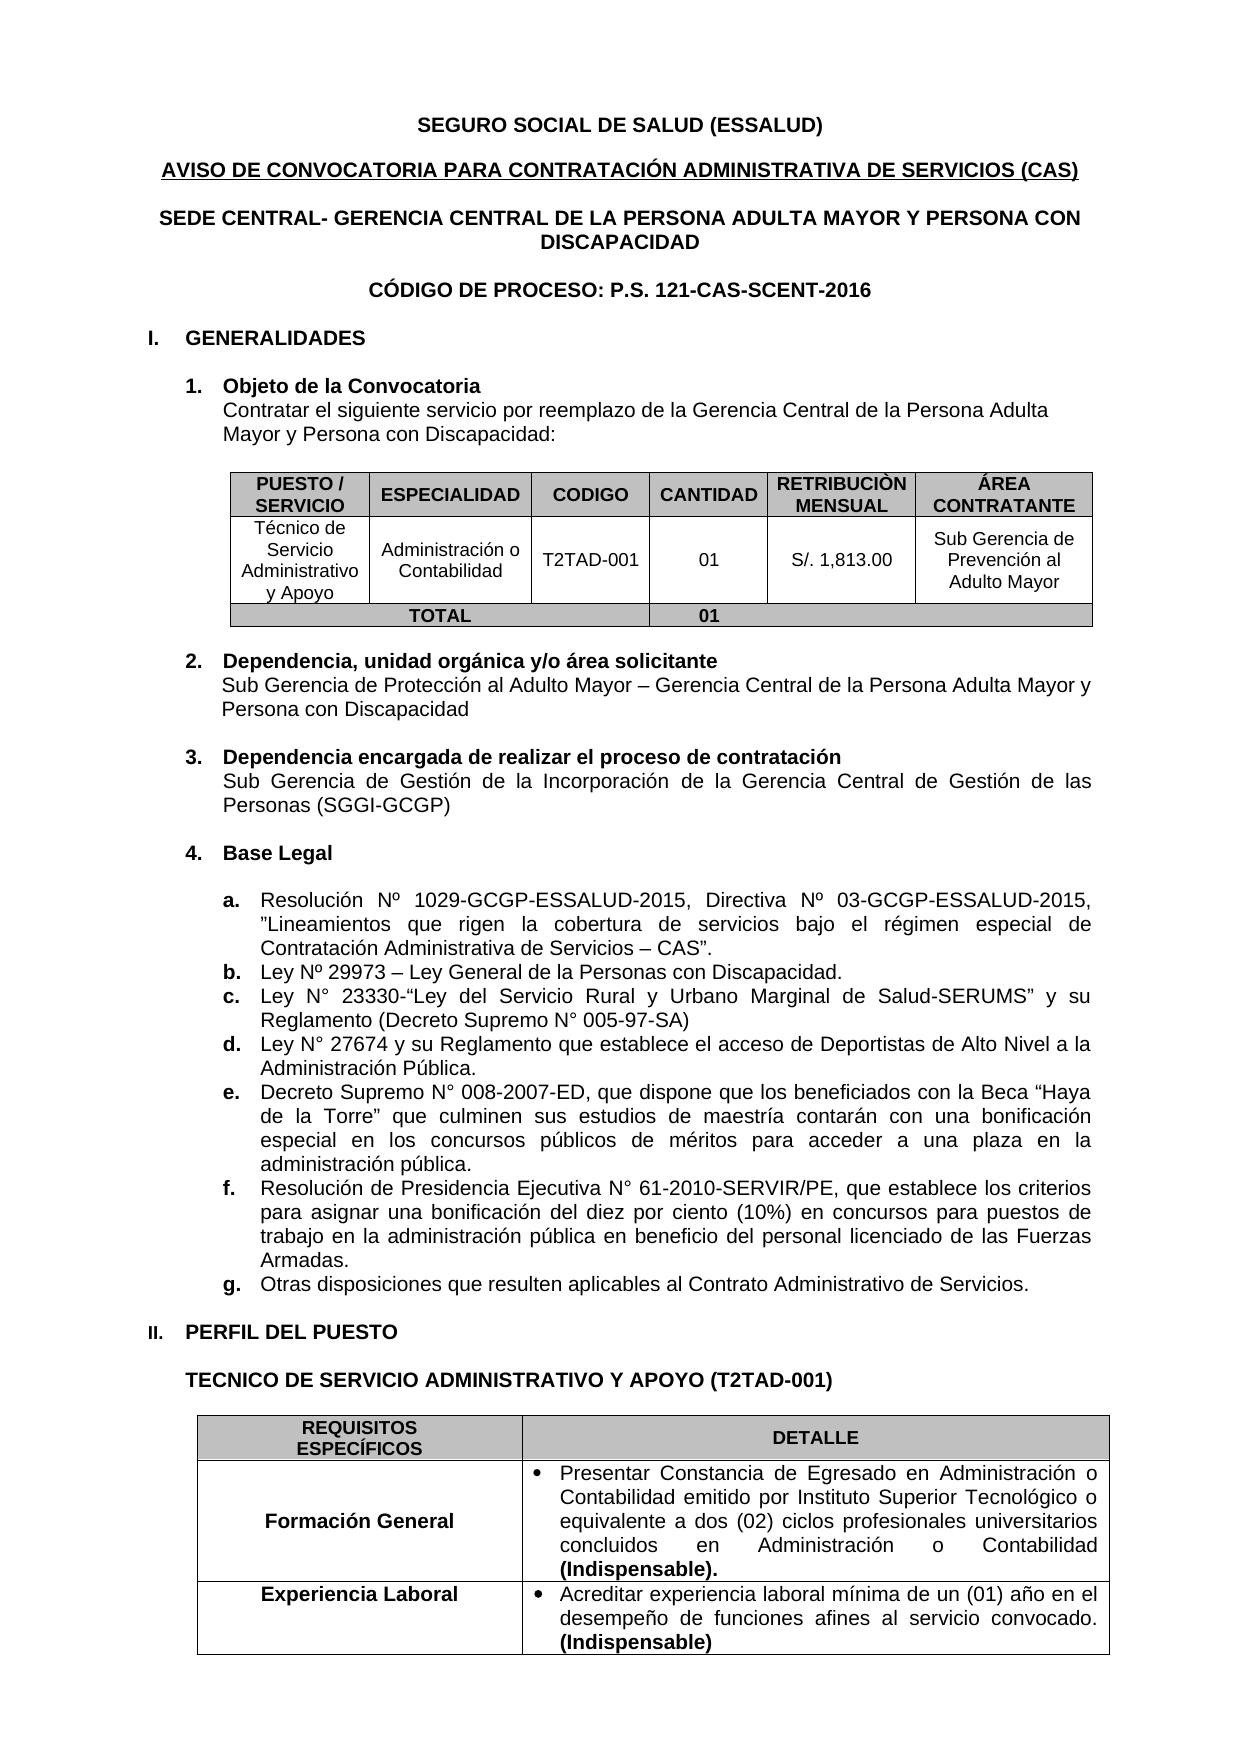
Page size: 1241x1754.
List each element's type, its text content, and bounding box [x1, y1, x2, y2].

table_header CANTIDAD [650, 473, 767, 516]
list Resolución Nº 1029-GCGP-ESSALUD-2015, Directiva Nº 03-GCGP-ESSALUD-2015, ”Lineamientos que rigen la cobertura de servicios bajo el régimen especial de Contratación Administrativa de Servicios – CAS”. [223, 888, 1092, 960]
table_cell Técnico de Servicio Administrativo y Apoyo [231, 517, 369, 603]
table_cell Sub Gerencia de Prevención al Adulto Mayor [916, 517, 1092, 603]
text CÓDIGO DE PROCESO: P.S. 121-CAS-SCENT-2016 [148, 278, 1092, 302]
text SEGURO SOCIAL DE SALUD (ESSALUD) [148, 112, 1092, 136]
list GENERALIDADES [148, 326, 1092, 349]
list Otras disposiciones que resulten aplicables al Contrato Administrativo de Servicios. [223, 1272, 1092, 1296]
table_header ÁREA CONTRATANTE [916, 473, 1092, 516]
list Objeto de [185, 373, 1092, 397]
list Ley Nº 29973 – Ley General de la Personas con Discapacidad. [223, 960, 1092, 984]
text SEDE CENTRAL- GERENCIA CENTRAL DE LA PERSONA ADULTA MAYOR Y PERSONA CON DISCAPACIDAD [148, 206, 1092, 254]
list Base Legal [185, 840, 1092, 864]
list Dependencia encargada de realizar el proceso de contratación [185, 744, 1092, 768]
table_cell Administración o Contabilidad [370, 517, 531, 603]
table_cell 01 [650, 517, 767, 603]
table_header RETRIBUCIÒN MENSUAL [768, 473, 915, 516]
text Contratar el siguiente servicio por reemplazo de la Gerencia Central de la Persona Adulta Mayor y Persona con Discapacidad: [223, 397, 1092, 445]
list PERFIL DEL PUESTO [148, 1319, 1092, 1343]
text TECNICO DE SERVICIO ADMINISTRATIVO Y APOYO (T2TAD-001) [185, 1367, 1092, 1391]
table_header CODIGO [532, 473, 649, 516]
table_cell 01 [650, 604, 1092, 626]
table_header ESPECIALIDAD [370, 473, 531, 516]
table_cell Presentar Constancia de Egresado en Administración o Contabilidad emitido por Instituto Superior Tecnológico o equivalente a dos (02) ciclos profesionales universitarios concluidos en Administración o Contabilidad (Indispensable). [523, 1461, 1109, 1581]
table_cell TOTAL [231, 604, 649, 626]
table_cell Formación General [198, 1461, 522, 1581]
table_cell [523, 1582, 1109, 1653]
text Sub Gerencia de Gestión de la Incorporación de la Gerencia Central de Gestión de las Personas (SGGI-GCGP) [223, 768, 1092, 816]
table_cell T2TAD-001 [532, 517, 649, 603]
table_cell Experiencia Laboral [198, 1582, 522, 1653]
list Dependencia, unidad orgánica y/o área solicitante [185, 649, 1092, 673]
table_header PUESTO / SERVICIO [231, 473, 369, 516]
list Decreto Supremo N° 008-2007-ED, que dispone que los beneficiados con la Beca “Haya de la Torre” que culminen sus estudios de maestría contarán con una bonificación especial en los concursos públicos de méritos para acceder a una plaza en la administración pública. [223, 1080, 1092, 1176]
table_header DETALLE [523, 1416, 1109, 1459]
table_cell S/. 1,813.00 [768, 517, 915, 603]
table_header REQUISITOS ESPECÍFICOS [198, 1416, 522, 1459]
list Ley N° 27674 y su Reglamento que establece el acceso de Deportistas de Alto Nivel a la Administración Pública. [223, 1032, 1092, 1080]
text AVISO DE CONVOCATORIA PARA CONTRATACIÓN ADMINISTRATIVA DE SERVICIOS (CAS) [148, 158, 1092, 182]
text Sub Gerencia de Protección al Adulto Mayor – Gerencia Central de la Persona Adulta Mayor y Persona con Discapacidad [221, 673, 1092, 721]
list Resolución de Presidencia Ejecutiva N° 61-2010-SERVIR/PE, que establece los criterios para asignar una bonificación del diez por ciento (10%) en concursos para puestos de trabajo en la administración pública en beneficio del personal licenciado de las Fuerzas Armadas. [223, 1176, 1092, 1272]
list Ley N° 23330-“Ley del Servicio Rural y Urbano Marginal de Salud-SERUMS” y su Reglamento (Decreto Supremo N° 005-97-SA) [223, 984, 1092, 1032]
